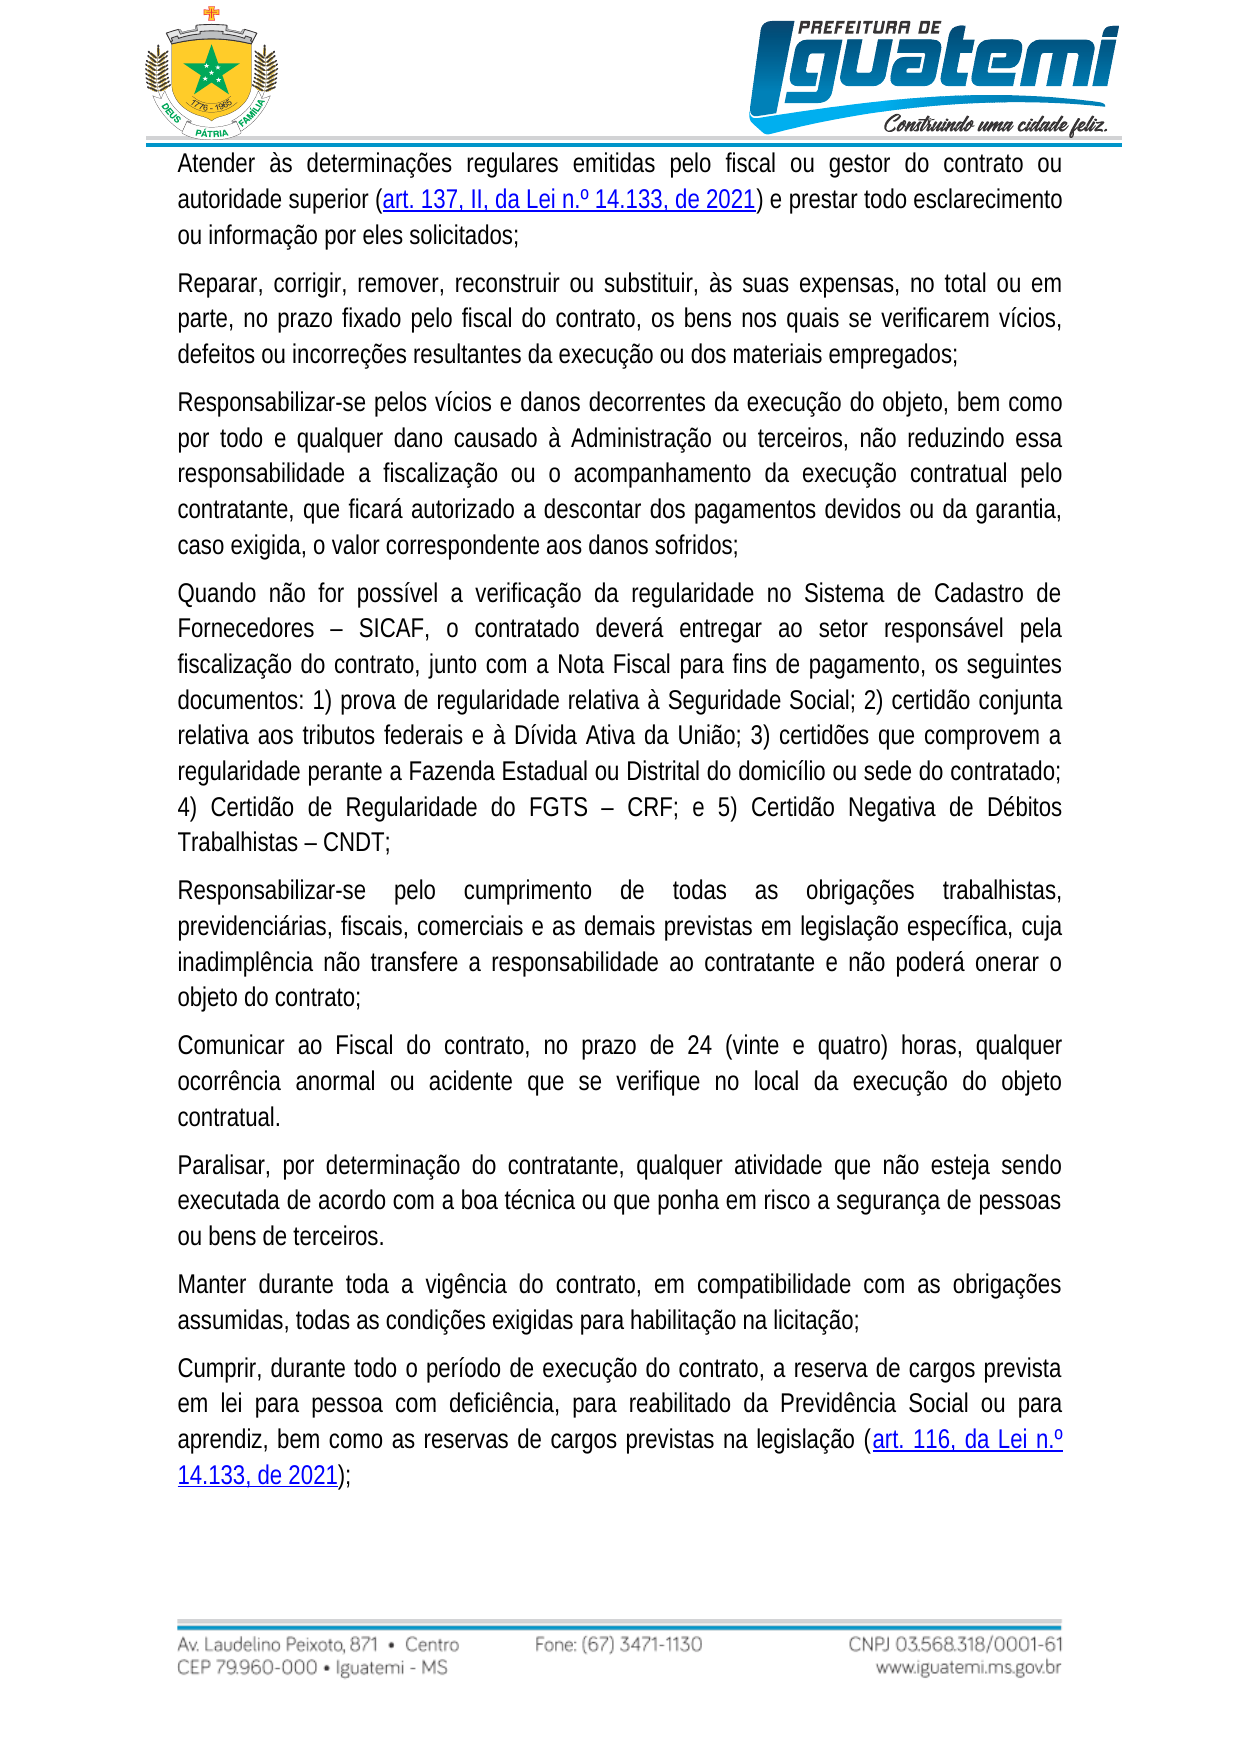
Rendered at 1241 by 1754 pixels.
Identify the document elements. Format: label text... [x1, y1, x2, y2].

list Cumprir, durante todo o período de execução do contrato, a reserva de cargos prevista em lei para pessoa com deficiência, para reabilitado da Previdência Social ou para aprendiz, bem como as reservas de cargos previstas na legislação (art. 116, da Lei n.º 14.133, de 2021); [177, 1352, 1063, 1490]
list Atender às determinações regulares emitidas pelo fiscal ou gestor do contrato ou autoridade superior (art. 137, II, da Lei n.º 14.133, de 2021) e prestar todo esclarecimento ou informação por eles solicitados; [177, 148, 1063, 250]
list Manter durante toda a vigência do contrato, em compatibilidade com as obrigações assumidas, todas as condições exigidas para habilitação na licitação; [177, 1268, 1063, 1335]
list Reparar, corrigir, remover, reconstruir ou substituir, às suas expensas, no total ou em parte, no prazo fixado pelo fiscal do contrato, os bens nos quais se verificarem vícios, defeitos ou incorreções resultantes da execução ou dos materiais empregados; [177, 267, 1063, 369]
picture [177, 1619, 1063, 1681]
list Paralisar, por determinação do contratante, qualquer atividade que não esteja sendo executada de acordo com a boa técnica ou que ponha em risco a segurança de pessoas ou bens de terceiros. [177, 1149, 1063, 1251]
list Quando não for possível a verificação da regularidade no Sistema de Cadastro de Fornecedores – SICAF, o contratado deverá entregar ao setor responsável pela fiscalização do contrato, junto com a Nota Fiscal para fins de pagamento, os seguintes documentos: 1) prova de regularidade relativa à Seguridade Social; 2) certidão conjunta relativa aos tributos federais e à Dívida Ativa da União; 3) certidões que comprovem a regularidade perante a Fazenda Estadual ou Distrital do domicílio ou sede do contratado; 4) Certidão de Regularidade do FGTS – CRF; e 5) Certidão Negativa de Débitos Trabalhistas – CNDT; [177, 577, 1063, 857]
list Comunicar ao Fiscal do contrato, no prazo de 24 (vinte e quatro) horas, qualquer ocorrência anormal ou acidente que se verifique no local da execução do objeto contratual. [177, 1029, 1063, 1132]
list Responsabilizar-se pelos vícios e danos decorrentes da execução do objeto, bem como por todo e qualquer dano causado à Administração ou terceiros, não reduzindo essa responsabilidade a fiscalização ou o acompanhamento da execução contratual pelo contratante, que ficará autorizado a descontar dos pagamentos devidos ou da garantia, caso exigida, o valor correspondente aos danos sofridos; [177, 386, 1063, 560]
list Responsabilizar-se pelo cumprimento de todas as obrigações trabalhistas, previdenciárias, fiscais, comerciais e as demais previstas em legislação específica, cuja inadimplência não transfere a responsabilidade ao contratante e não poderá onerar o objeto do contrato; [177, 874, 1063, 1012]
